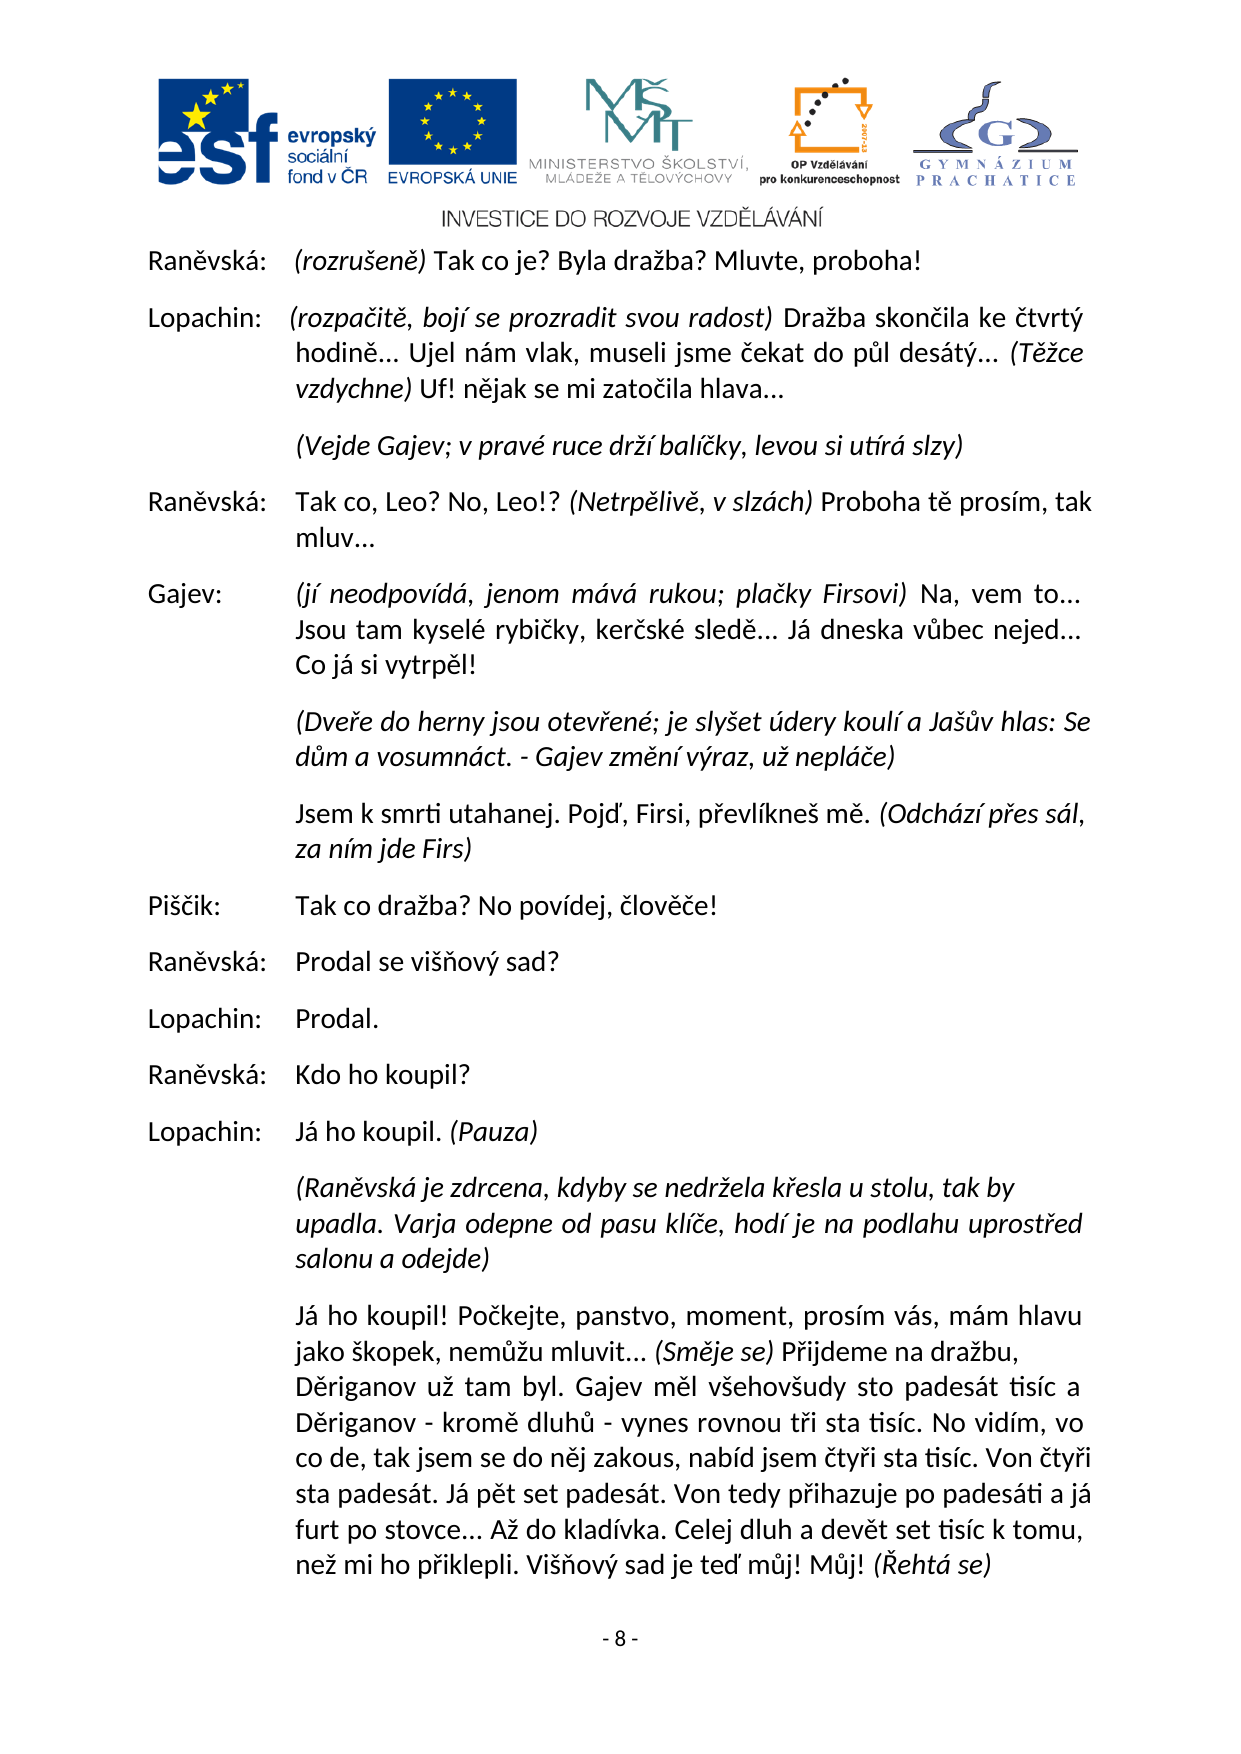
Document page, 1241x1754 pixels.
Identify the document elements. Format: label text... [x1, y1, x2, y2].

text (Vejde Gajev; v pravé ruce drží balíčky, levou si utírá slzy) [148, 427, 1093, 462]
text Lopachin: Prodal. [148, 1000, 1093, 1036]
text Gajev: (jí neodpovídá, jenom mává rukou; plačky Firsovi) Na, vem to... Jsou tam kyselé rybičky, kerčské sledě... Já dneska vůbec nejed... Co já si vytrpěl! [148, 575, 1093, 682]
text (Raněvská je zdrcena, kdyby se nedržela křesla u stolu, tak by upadla. Varja odepne od pasu klíče, hodí je na podlahu uprostřed salonu a odejde) [148, 1169, 1093, 1276]
text Jsem k smrti utahanej. Pojď, Firsi, převlíkneš mě. (Odchází přes sál, za ním jde Firs) [148, 795, 1093, 866]
text Raněvská: (rozrušeně) Tak co je? Byla dražba? Mluvte, proboha! [148, 242, 1093, 278]
text Raněvská: Prodal se višňový sad? [148, 943, 1093, 979]
text (Dveře do herny jsou otevřené; je slyšet údery koulí a Jašův hlas: Se dům a vosumnáct. - Gajev změní výraz, už nepláče) [148, 703, 1093, 774]
text Lopachin: Já ho koupil. (Pauza) [148, 1113, 1093, 1148]
text Piščik: Tak co dražba? No povídej, člověče! [148, 887, 1093, 923]
picture [147, 73, 1091, 243]
text Lopachin: (rozpačitě, bojí se prozradit svou radost) Dražba skončila ke čtvrtý hodině... Ujel nám vlak, museli jsme čekat do půl desátý... (Těžce vzdychne) Uf! nějak se mi zatočila hlava... [148, 299, 1093, 406]
text Raněvská: Kdo ho koupil? [148, 1056, 1093, 1092]
text Raněvská: Tak co, Leo? No, Leo!? (Netrpělivě, v slzách) Proboha tě prosím, tak mluv... [148, 483, 1093, 554]
